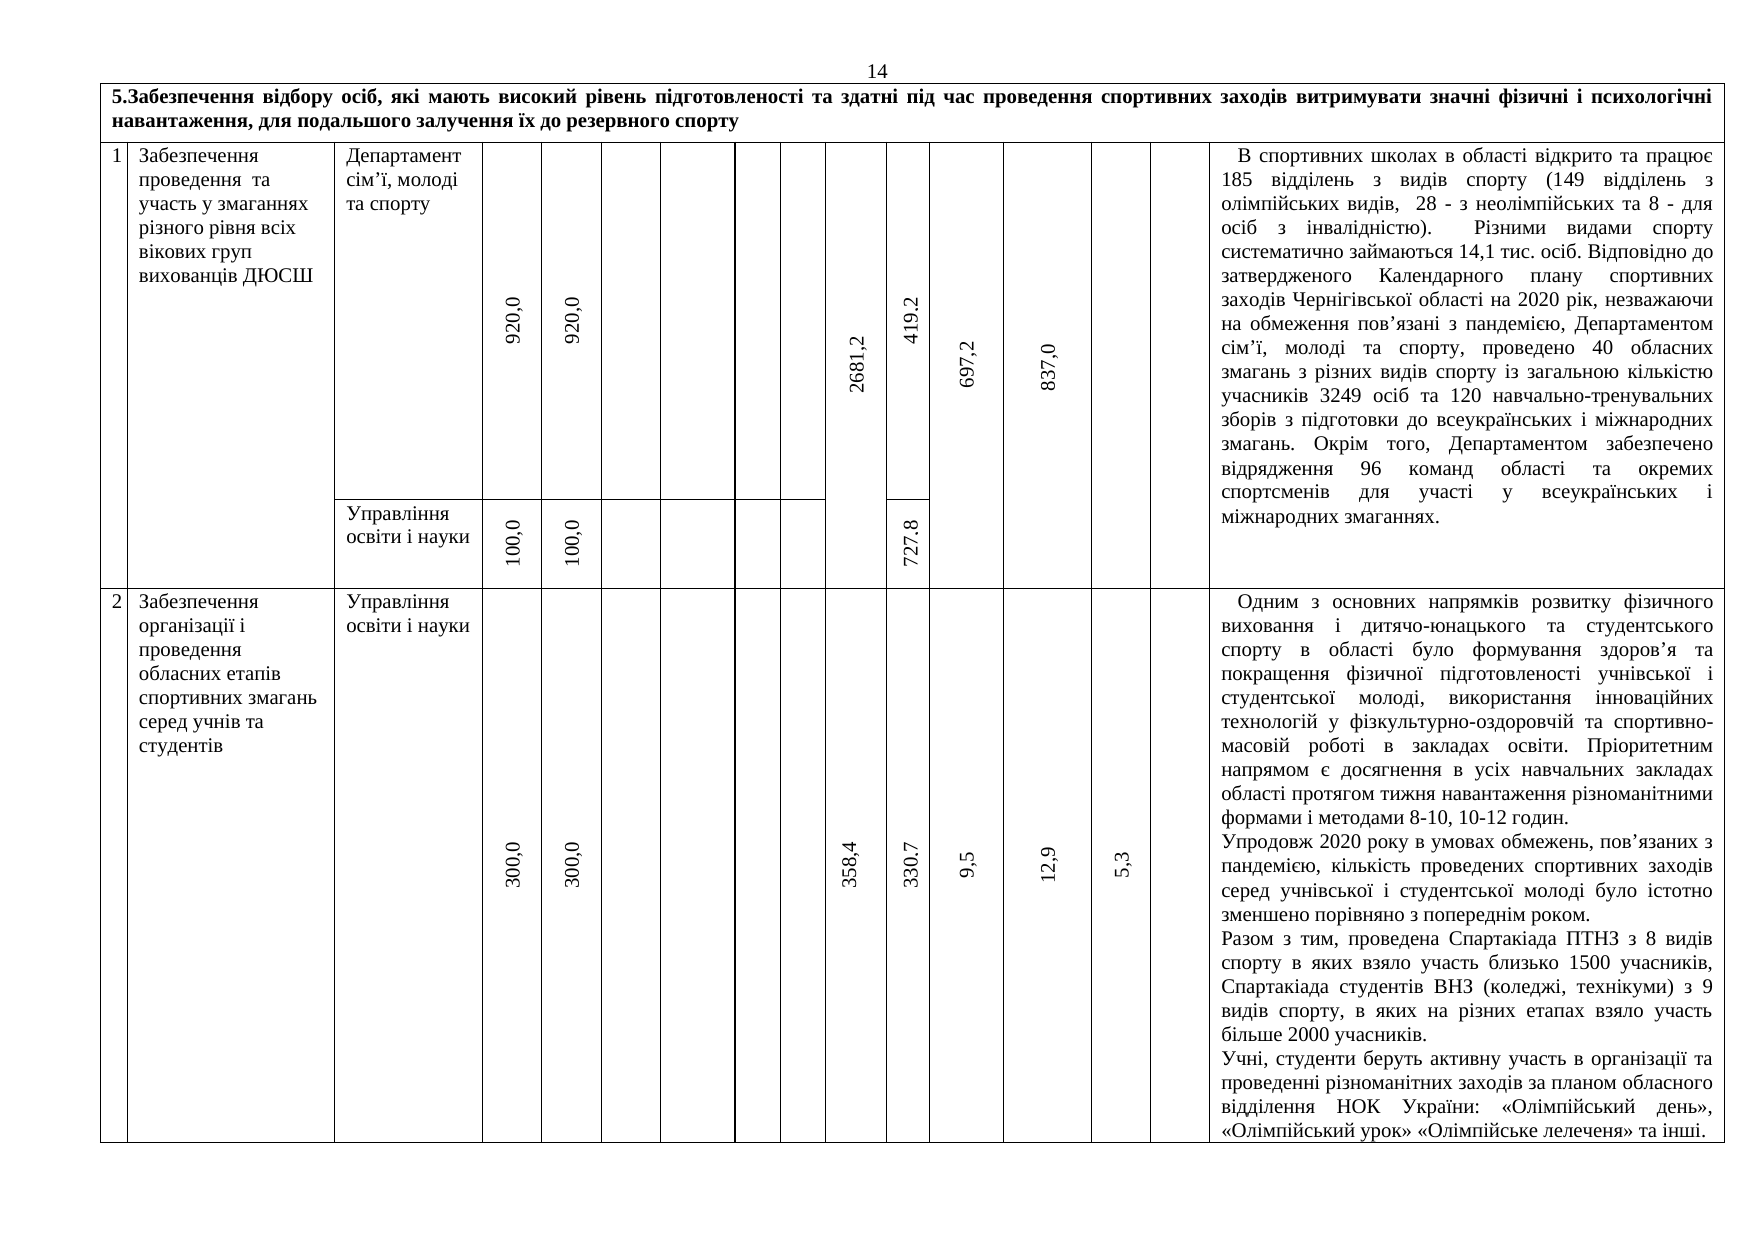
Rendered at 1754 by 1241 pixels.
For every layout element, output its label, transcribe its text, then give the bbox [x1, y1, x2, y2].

table_cell 5,3 [1092, 589, 1150, 1142]
table_cell [736, 143, 780, 499]
table_cell [1151, 589, 1209, 1142]
table_cell 100,0 [542, 500, 601, 588]
table_cell [602, 500, 660, 588]
table_cell [661, 589, 734, 1142]
table_cell Забезпечення організації і проведення обласних етапів спортивних змагань серед учнів та студентів [128, 589, 334, 1142]
table_cell Департамент сім’ї, молоді та спорту [335, 143, 482, 499]
table_cell [781, 143, 825, 499]
table_cell [781, 500, 825, 588]
table_cell [781, 589, 825, 1142]
table_cell Управління освіти і науки [335, 500, 482, 588]
table_cell [661, 143, 734, 499]
table_cell [661, 500, 734, 588]
table_cell 330,7 [887, 589, 929, 1142]
table_cell 2 [101, 589, 127, 1142]
table_cell 300,0 [483, 589, 541, 1142]
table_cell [335, 589, 482, 1142]
table_cell 837,0 [1004, 143, 1091, 588]
table_cell [602, 589, 660, 1142]
table_cell 300,0 [542, 589, 601, 1142]
table_cell 5.Забезпечення відбору осіб, які мають високий рівень підготовленості та здатні під час проведення спортивних заходів витримувати значні фізичні і психологічні навантаження, для подальшого залучення їх до резервного спорту [101, 84, 1724, 142]
table_cell 2681,2 [826, 143, 886, 588]
table_cell 9,5 [930, 589, 1003, 1142]
table_cell 100,0 [483, 500, 541, 588]
table_cell Забезпечення проведення та участь у змаганнях різного рівня всіх вікових груп вихованців ДЮСШ [128, 143, 334, 588]
table_cell Одним з основних напрямків розвитку фізичного виховання і дитячо-юнацького та студентського спорту в області було формування здоров’я та покращення фізичної підготовленості учнівської і студентської молоді, використання інноваційних технологій у фізкультурно-оздоровчій та спортивно-масовій роботі в закладах освіти. Пріоритетним напрямом є досягнення в усіх навчальних закладах області протягом тижня навантаження різноманітними формами і методами 8-10, 10-12 годин. Упродовж 2020 року в умовах обмежень, пов’язаних з пандемією, кількість проведених спортивних заходів серед учнівської і студентської молоді було істотно зменшено порівняно з попереднім роком. Разом з тим, проведена Спартакіада ПТНЗ з 8 видів спорту в яких взяло участь близько 1500 учасників, Спартакіада студентів ВНЗ (коледжі, технікуми) з 9 видів спорту, в яких на різних етапах взяло участь більше 2000 учасників. Учні, студенти беруть активну участь в організації та проведенні різноманітних заходів за планом обласного відділення НОК України: «Олімпійський день», «Олімпійський урок» «Олімпійське лелеченя» та інші. [1210, 589, 1724, 1142]
table_cell 358,4 [826, 589, 886, 1142]
table_cell [1151, 143, 1209, 588]
table_cell 1 [101, 143, 127, 588]
table_cell 697,2 [930, 143, 1003, 588]
table_cell 12,9 [1004, 589, 1091, 1142]
table_cell В спортивних школах в області відкрито та працює 185 відділень з видів спорту (149 відділень з олімпійських видів, 28 - з неолімпійських та 8 - для осіб з інвалідністю). Різними видами спорту систематично займаються 14,1 тис. осіб. Відповідно до затвердженого Календарного плану спортивних заходів Чернігівської області на 2020 рік, незважаючи на обмеження пов’язані з пандемією, Департаментом сім’ї, молоді та спорту, проведено 40 обласних змагань з різних видів спорту із загальною кількістю учасників 3249 осіб та 120 навчально-тренувальних зборів з підготовки до всеукраїнських і міжнародних змагань. Окрім того, Департаментом забезпечено відрядження 96 команд області та окремих спортсменів для участі у всеукраїнських і міжнародних змаганнях. [1210, 143, 1724, 588]
table_cell 920,0 [483, 143, 541, 499]
table_cell [602, 143, 660, 499]
table_cell [736, 500, 780, 588]
table_cell 419,2 [887, 143, 929, 499]
table_cell [1092, 143, 1150, 588]
table_cell [736, 589, 780, 1142]
table_cell 920,0 [542, 143, 601, 499]
table_cell 727,8 [887, 500, 929, 588]
